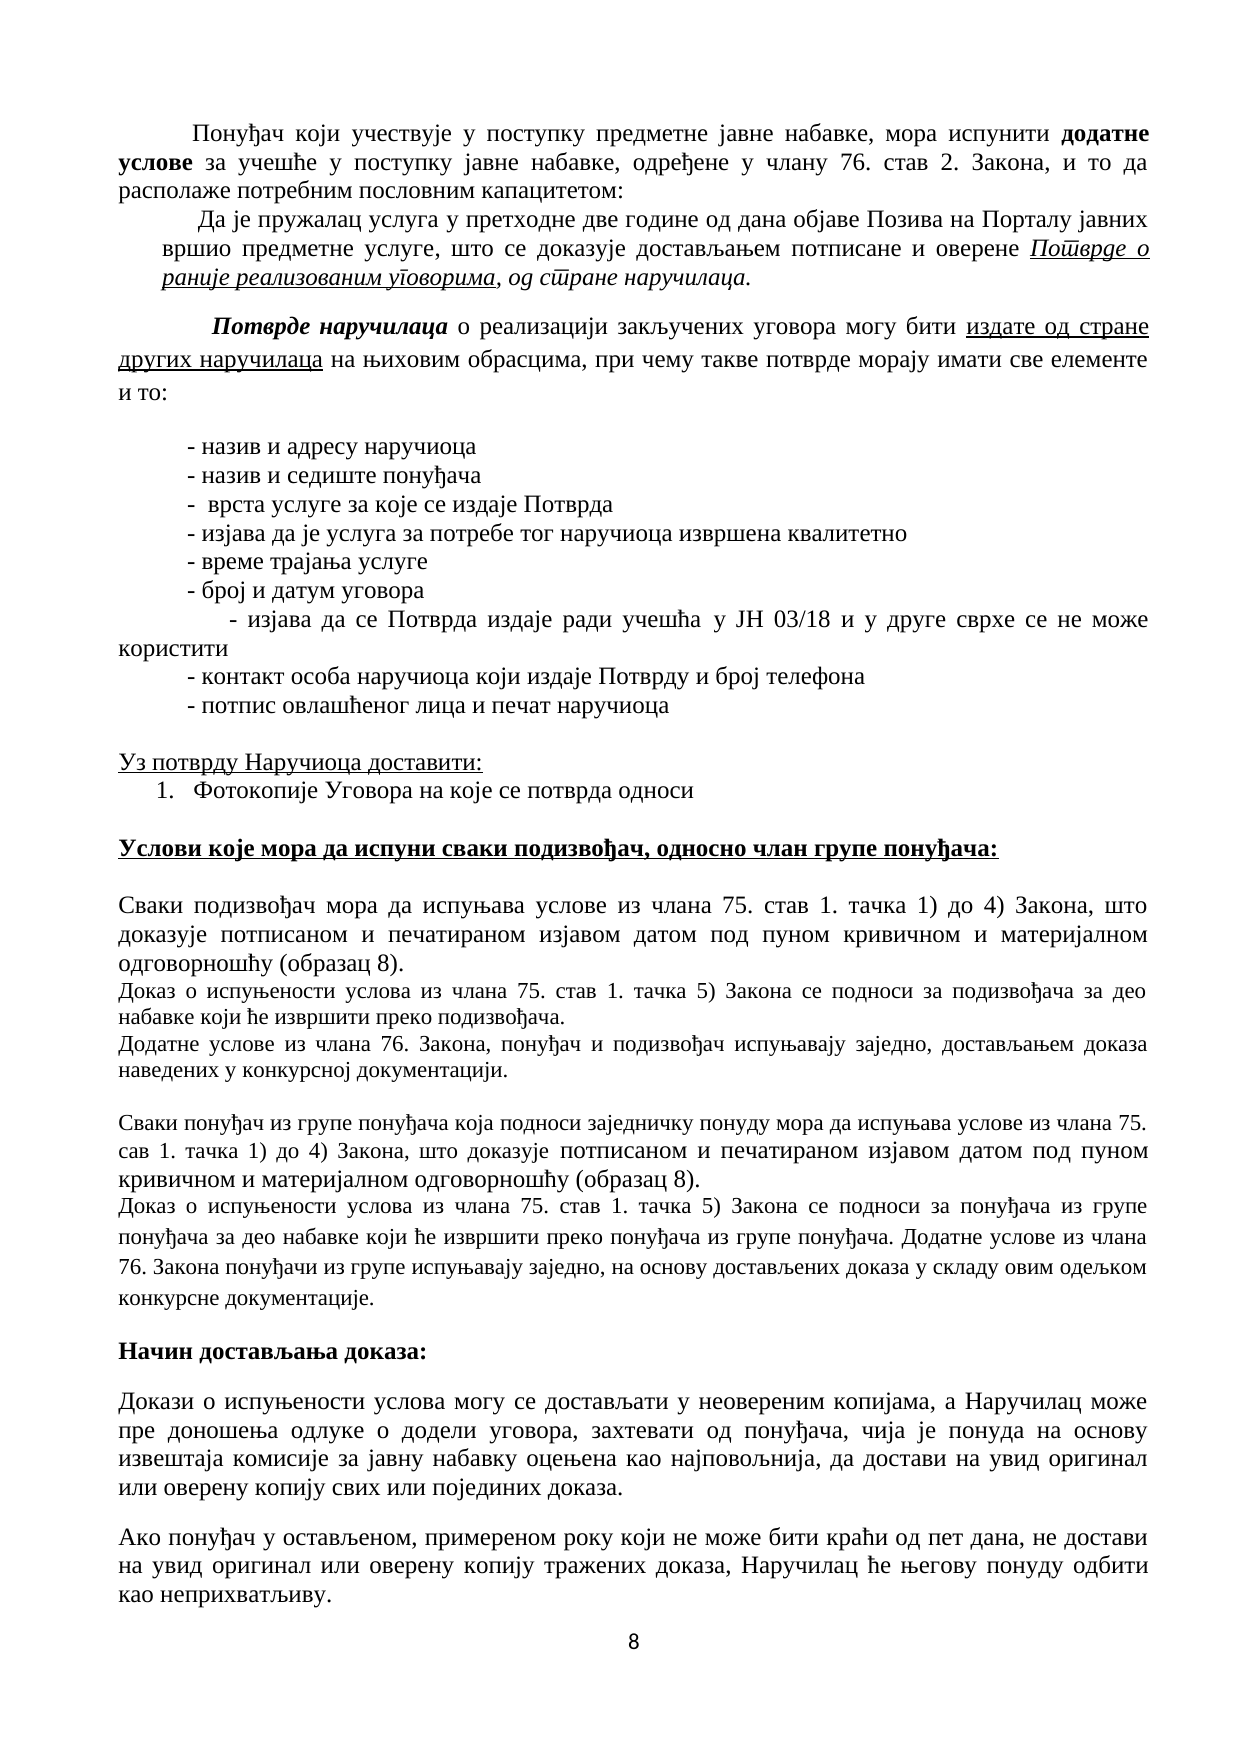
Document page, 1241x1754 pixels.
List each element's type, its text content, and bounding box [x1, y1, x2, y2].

text Ако понуђач у остављеном, примереном року који не може бити краћи од пет дана, не достави на увид оригинал или оверену копију тражених доказа, Наручилац ће његову понуду одбити као неприхватљиву. [118, 1522, 1149, 1608]
text Понуђач који учествује у поступку предметне јавне набавке, мора испунити додатне услове за учешће у поступку јавне набавке, одређене у члану 76. став 2. Закона, и то да располаже потребним пословним капацитетом: [118, 118, 1149, 204]
text Уз потврду Наручиоца доставити: [118, 747, 1149, 776]
text Доказ о испуњености услова из члана 75. став 1. тачка 5) Закона се подноси за подизвођача за део набавке који ће извршити преко подизвођача. [118, 977, 1149, 1029]
text Начин достављања доказа: [118, 1336, 1149, 1365]
text - број и датум уговора [118, 575, 1149, 604]
text - врста услуге за које се издаје Потврда [118, 489, 1149, 518]
text Додатне услове из члана 76. Закона, понуђач и подизвођач испуњавају заједно, достављањем доказа наведених у конкурсној документацији. [118, 1029, 1149, 1082]
text Сваки понуђач из групе понуђача која подноси заједничку понуду мора да испуњава услове из члана 75. сав 1. тачка 1) до 4) Закона, што доказује потписаном и печатираном изјавом датом под пуном кривичном и материјалном одговорношћу (образац 8). [118, 1109, 1149, 1192]
text Сваки подизвођач мора да испуњава услове из члана 75. став 1. тачка 1) до 4) Закона, што доказује потписаном и печатираном изјавом датом под пуном кривичном и материјалном одговорношћу (образац 8). [118, 891, 1149, 977]
text - назив и седиште понуђача [118, 460, 1149, 489]
text - контакт особа наручиоца који издаје Потврду и број телефона [118, 661, 1149, 690]
list Фотокопије Уговора на које се потврда односи [156, 776, 1149, 804]
text - време трајања услуге [118, 546, 1149, 575]
text - назив и адресу наручиоца [118, 431, 1149, 460]
text Услови које мора да испуни сваки подизвођач, односно члан групе понуђача: [118, 833, 1149, 862]
text - изјава да је услуга за потребе тог наручиоца извршена квалитетно [118, 518, 1149, 546]
text Да је пружалац услуга у претходне две године од дана објаве Позива на Порталу јавних вршио предметне услуге, што се доказује достављањем потписане и оверене Потврде о раније реализованим уговорима, од стране наручилаца. [162, 204, 1149, 291]
text Доказ о испуњености услова из члана 75. став 1. тачка 5) Закона се подноси за понуђача из групе понуђача за део набавке који ће извршити преко понуђача из групе понуђача. Додатне услове из члана 76. Закона понуђачи из групе испуњавају заједно, на основу достављених доказа у складу овим одељком конкурсне документације. [118, 1192, 1149, 1311]
text - изјава да се Потврда издаје ради учешћа у ЈН 03/18 и у друге сврхе се не може користити [118, 604, 1149, 661]
text - потпис овлашћеног лица и печат наручиоца [118, 690, 1149, 719]
text Докази о испуњености услова могу се достављати у неовереним копијама, а Наручилац може пре доношења одлуке о додели уговора, захтевати од понуђача, чија је понуда на основу извештаја комисије за јавну набавку оцењена као најповољнија, да достави на увид оригинал или оверену копију свих или појединих доказа. [118, 1386, 1149, 1501]
text Потврде наручилаца о реализацији закључених уговора могу бити издате од стране других наручилаца на њиховим обрасцима, при чему такве потврде морају имати све елементе и то: [118, 311, 1149, 406]
